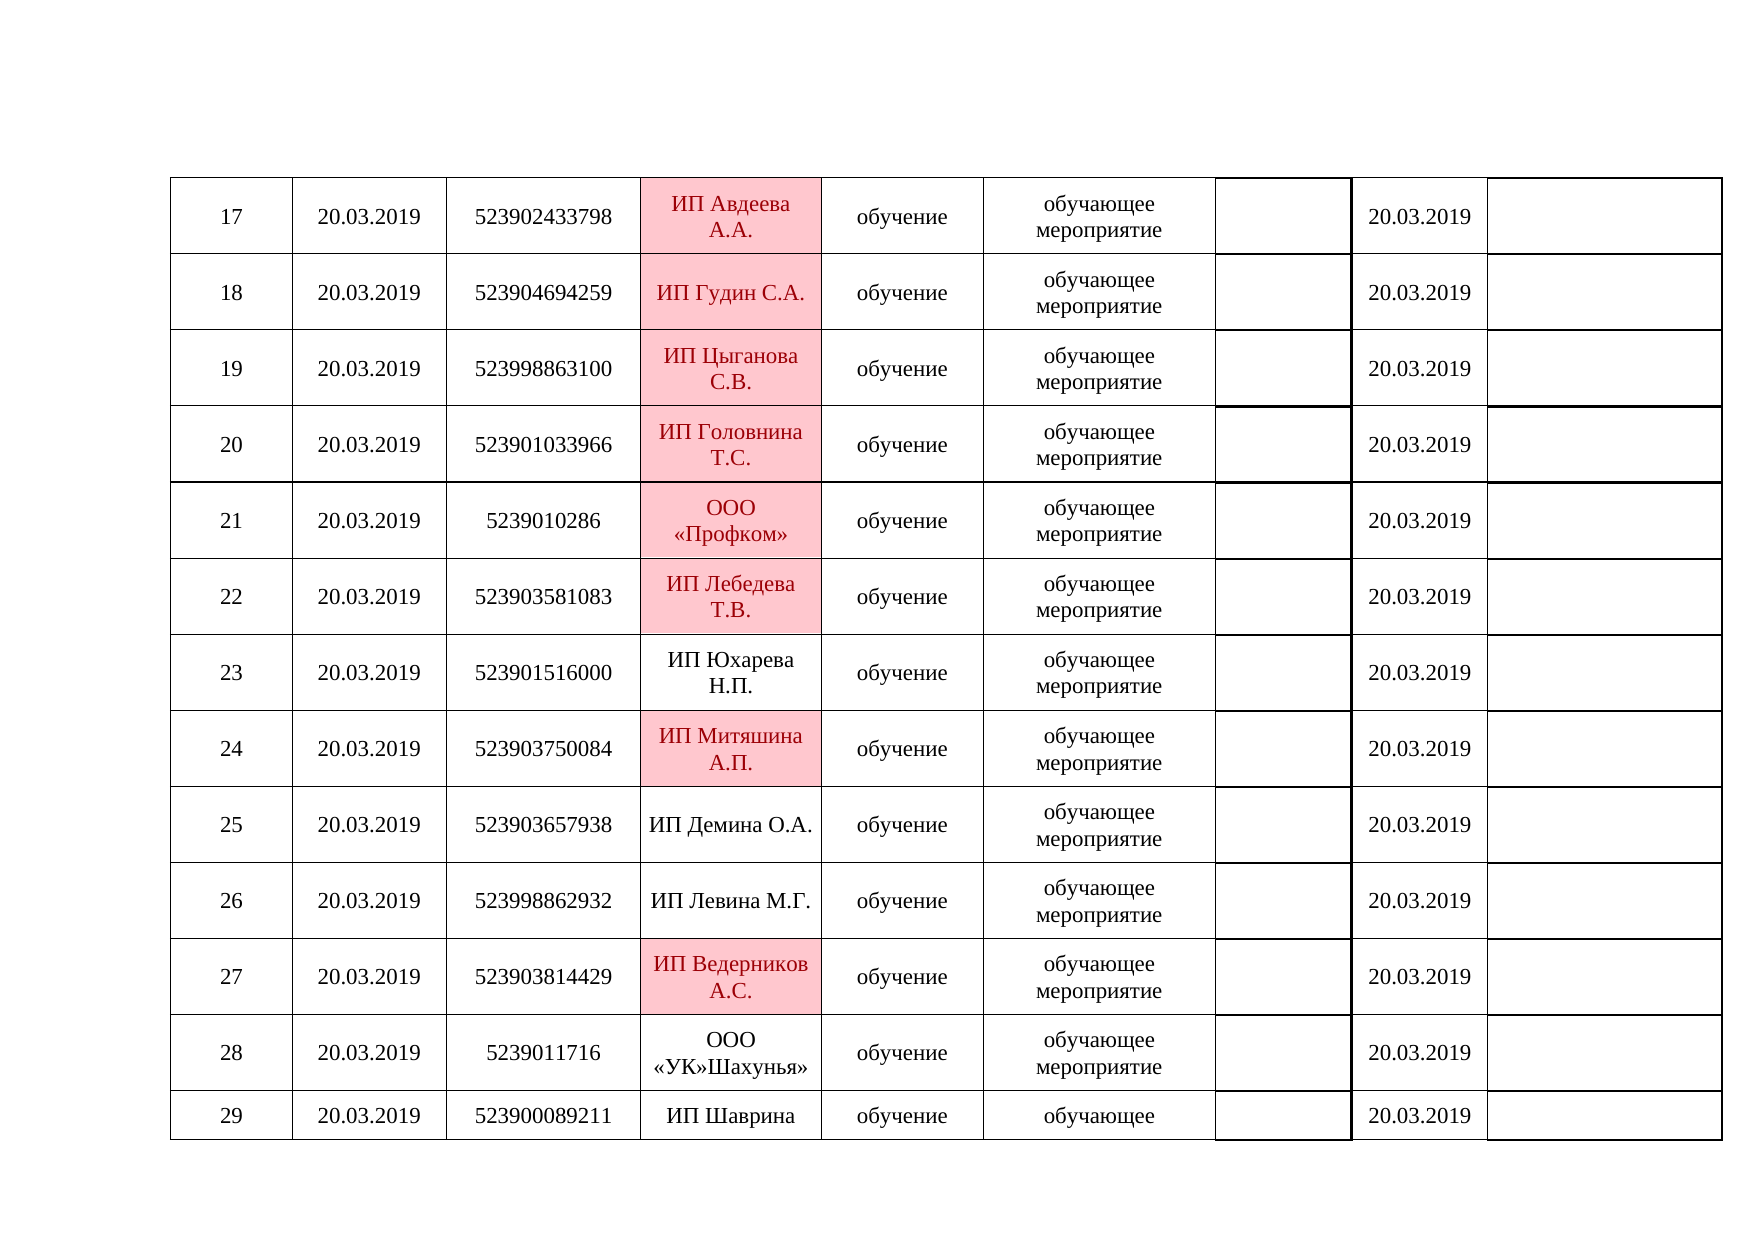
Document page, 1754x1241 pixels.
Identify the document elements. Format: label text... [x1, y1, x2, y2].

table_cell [984, 178, 1215, 253]
table_cell [1488, 255, 1721, 329]
table_cell 20.03.2019 [293, 863, 446, 938]
table_cell 23 [171, 635, 292, 709]
table_cell обучение [822, 1091, 983, 1139]
table_cell [1488, 408, 1721, 481]
table_cell [1216, 864, 1350, 938]
table_cell 523901033966 [447, 406, 640, 481]
table_cell [1488, 1016, 1721, 1090]
table_cell обучение [822, 406, 983, 481]
table_cell [1723, 786, 1728, 862]
table_cell обучение [822, 711, 983, 786]
table_cell ИП Митяшина А.П. [641, 711, 821, 786]
table_cell ИП Авдеева А.А. [641, 178, 821, 253]
table_cell обучение [822, 254, 983, 329]
table_cell 20.03.2019 [293, 1015, 446, 1090]
table_cell [1723, 1014, 1728, 1090]
table_cell обучение [822, 483, 983, 557]
table_cell 20.03.2019 [293, 1091, 446, 1139]
table_cell [1488, 864, 1721, 938]
table_cell [1216, 179, 1350, 253]
table_cell обучающее мероприятие [984, 635, 1215, 709]
table_cell обучающее мероприятие [984, 787, 1215, 862]
table_cell 28 [171, 1015, 292, 1090]
table_cell 20.03.2019 [1353, 711, 1487, 786]
table_cell 22 [171, 559, 292, 633]
table_cell [1723, 938, 1728, 1014]
table_cell обучающее мероприятие [984, 711, 1215, 786]
table_cell 20.03.2019 [1353, 254, 1487, 329]
table_cell [1723, 481, 1728, 557]
table_cell 523902433798 [447, 178, 640, 253]
table_cell 20.03.2019 [293, 787, 446, 862]
table_cell 20 [171, 406, 292, 481]
table_cell обучающее мероприятие [984, 1015, 1215, 1090]
table_cell 21 [171, 483, 292, 557]
table_cell ИП Гудин С.А. [641, 254, 821, 329]
table_cell 523903750084 [447, 711, 640, 786]
table_cell 20.03.2019 [293, 406, 446, 481]
table_cell обучающее мероприятие [984, 483, 1215, 557]
table_cell 20.03.2019 [293, 254, 446, 329]
table_cell ООО «Профком» [641, 483, 821, 557]
table_cell ИП Головнина Т.С. [641, 406, 821, 481]
table_cell 20.03.2019 [1353, 635, 1487, 709]
table_cell [1216, 255, 1350, 329]
table_cell [1488, 788, 1721, 862]
table_cell 18 [171, 254, 292, 329]
table_cell обучение [822, 939, 983, 1014]
table_cell [1488, 940, 1721, 1014]
table_cell 26 [171, 863, 292, 938]
table_cell ИП Левина М.Г. [641, 863, 821, 938]
table_cell обучение [822, 330, 983, 405]
table_cell 20.03.2019 [1353, 1091, 1487, 1139]
table_cell 20.03.2019 [293, 635, 446, 709]
table_cell 20.03.2019 [1353, 787, 1487, 862]
table_cell 20.03.2019 [1353, 178, 1487, 253]
table_cell [1216, 940, 1350, 1014]
table_cell 20.03.2019 [293, 711, 446, 786]
table_cell 24 [171, 711, 292, 786]
table_cell обучение [822, 178, 983, 253]
table_cell ООО «УК»Шахунья» [641, 1015, 821, 1090]
table_cell 523998863100 [447, 330, 640, 405]
table_cell [1216, 1092, 1350, 1139]
table_cell [1488, 560, 1721, 633]
table_cell обучение [822, 635, 983, 709]
table_cell 523998862932 [447, 863, 640, 938]
table_cell ИП Демина О.А. [641, 787, 821, 862]
table_cell 20.03.2019 [1353, 406, 1487, 481]
table_cell 20.03.2019 [1353, 939, 1487, 1014]
table_cell обучающее мероприятие [984, 863, 1215, 938]
table_cell 523903814429 [447, 939, 640, 1014]
table_cell обучающее мероприятие [984, 330, 1215, 405]
table_cell [1723, 329, 1728, 405]
table_cell 20.03.2019 [1353, 1015, 1487, 1090]
table_cell 20.03.2019 [293, 559, 446, 633]
table_cell 20.03.2019 [1353, 483, 1487, 557]
table_cell [1488, 1092, 1721, 1139]
table_cell 17 [171, 178, 292, 253]
table_cell 20.03.2019 [1353, 863, 1487, 938]
table_cell 27 [171, 939, 292, 1014]
table_cell 19 [171, 330, 292, 405]
table_cell [1723, 634, 1728, 709]
table_cell ИП Шаврина Е.Н. [641, 1091, 821, 1139]
table_cell [1216, 484, 1350, 557]
table_cell 20.03.2019 [293, 483, 446, 557]
table_cell обучающее мероприятие [984, 559, 1215, 633]
table_cell [1723, 405, 1728, 481]
table_cell обучающее мероприятие [984, 406, 1215, 481]
table_cell 5239011716 [447, 1015, 640, 1090]
table_cell [1216, 1016, 1350, 1090]
table_cell [1723, 710, 1728, 786]
table_cell [1216, 331, 1350, 405]
table_cell [1488, 331, 1721, 405]
table_cell ИП Лебедева Т.В. [641, 559, 821, 633]
table_cell [1216, 408, 1350, 481]
table_cell [1216, 788, 1350, 862]
table_cell 20.03.2019 [1353, 559, 1487, 633]
table_cell обучающее мероприятие [984, 939, 1215, 1014]
table_cell 523901516000 [447, 635, 640, 709]
table_cell 20.03.2019 [1353, 330, 1487, 405]
table_cell ИП Цыганова С.В. [641, 330, 821, 405]
table_cell обучение [822, 787, 983, 862]
table_cell 29 [171, 1091, 292, 1139]
table_cell 20.03.2019 [293, 330, 446, 405]
table_cell 20.03.2019 [293, 178, 446, 253]
table_cell 523903581083 [447, 559, 640, 633]
table_cell ИП Юхарева Н.П. [641, 635, 821, 709]
table_cell обучающее мероприятие [984, 254, 1215, 329]
table_cell [1723, 253, 1728, 329]
table_cell [1723, 862, 1728, 938]
table_cell [1488, 179, 1721, 253]
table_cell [984, 1091, 1215, 1139]
table_cell [1723, 1090, 1728, 1139]
table_cell [1488, 636, 1721, 709]
table_cell 523900089211 [447, 1091, 640, 1139]
table_cell [1216, 636, 1350, 709]
table_cell обучение [822, 1015, 983, 1090]
table_cell [1723, 177, 1728, 253]
table_cell 25 [171, 787, 292, 862]
table_cell [1488, 484, 1721, 557]
table_cell [1216, 560, 1350, 633]
table_cell [1723, 558, 1728, 633]
table_cell обучение [822, 559, 983, 633]
table_cell [1488, 712, 1721, 786]
table_cell [1216, 712, 1350, 786]
table_cell 523904694259 [447, 254, 640, 329]
table_cell ИП Ведерников А.С. [641, 939, 821, 1014]
table_cell 5239010286 [447, 483, 640, 557]
table_cell обучение [822, 863, 983, 938]
table_cell 523903657938 [447, 787, 640, 862]
table_cell 20.03.2019 [293, 939, 446, 1014]
